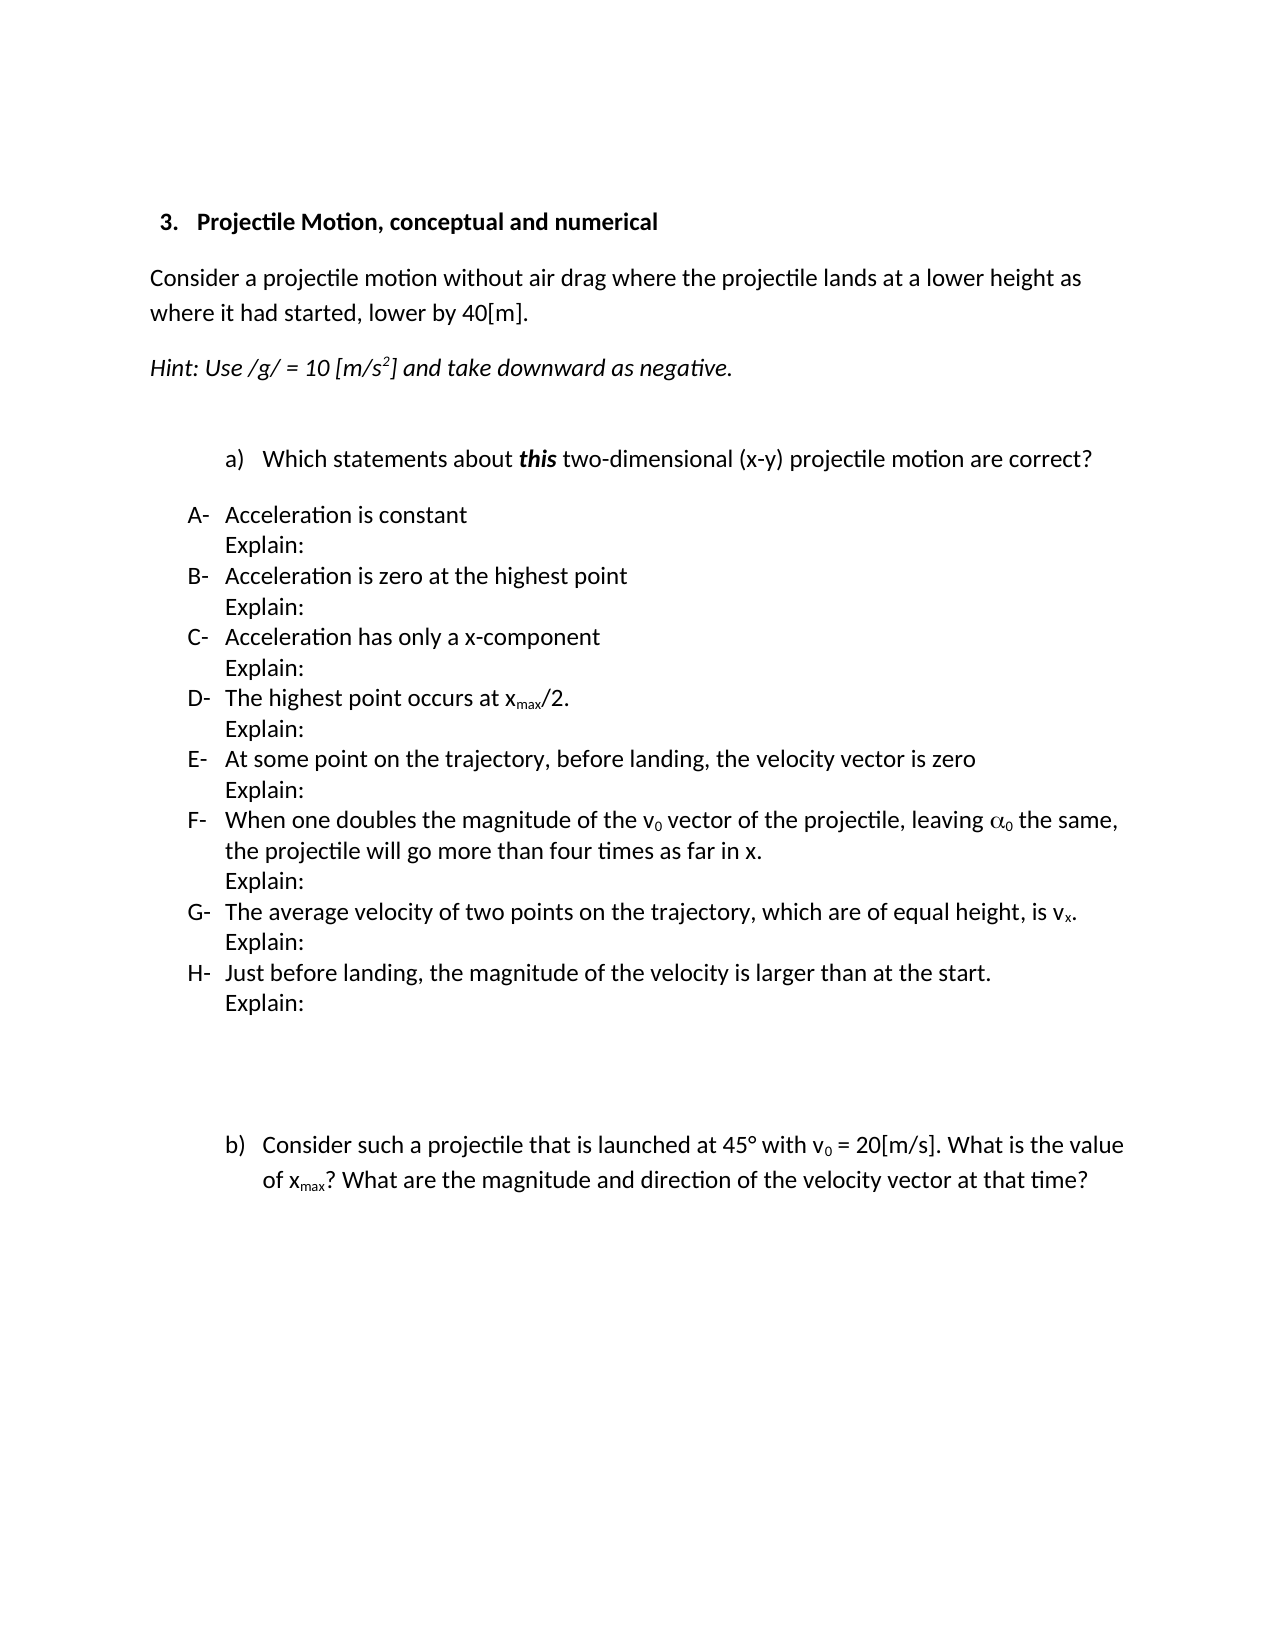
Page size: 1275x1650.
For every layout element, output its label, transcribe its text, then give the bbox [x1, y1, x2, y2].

text Explain: [225, 713, 1125, 743]
list When one doubles the magnitude of the v0 vector of the projectile, leaving 0 the same, the projectile will go more than four times as far in x. [187, 804, 1125, 865]
list The average velocity of two points on the trajectory, which are of equal height, is vx. [187, 896, 1125, 926]
list Acceleration is zero at the highest point [187, 560, 1125, 591]
list Acceleration is constant [187, 499, 1125, 530]
text Explain: [225, 926, 1125, 957]
text Explain: [225, 652, 1125, 682]
list The highest point occurs at xmax/2. [187, 682, 1125, 713]
list At some point on the trajectory, before landing, the velocity vector is zero [187, 743, 1125, 774]
text Explain: [225, 591, 1125, 621]
text Explain: [225, 530, 1125, 560]
list Projectile Motion, conceptual and numerical [159, 206, 1125, 236]
list Consider such a projectile that is launched at 45° with v0 = 20[m/s]. What is the value of xmax? What are the magnitude and direction of the velocity vector at that time? [225, 1130, 1125, 1195]
list Which statements about this two-dimensional (x-y) projectile motion are correct? [225, 443, 1125, 474]
list Acceleration has only a x-component [187, 621, 1125, 652]
text Hint: Use /g/ = 10 [m/s2] and take downward as negative. [150, 352, 1125, 383]
text Explain: [225, 774, 1125, 804]
text Explain: [225, 865, 1125, 896]
list Just before landing, the magnitude of the velocity is larger than at the start. [187, 957, 1125, 987]
text Explain: [225, 987, 1125, 1018]
text Consider a projectile motion without air drag where the projectile lands at a lower height as where it had started, lower by 40[m]. [150, 262, 1125, 327]
